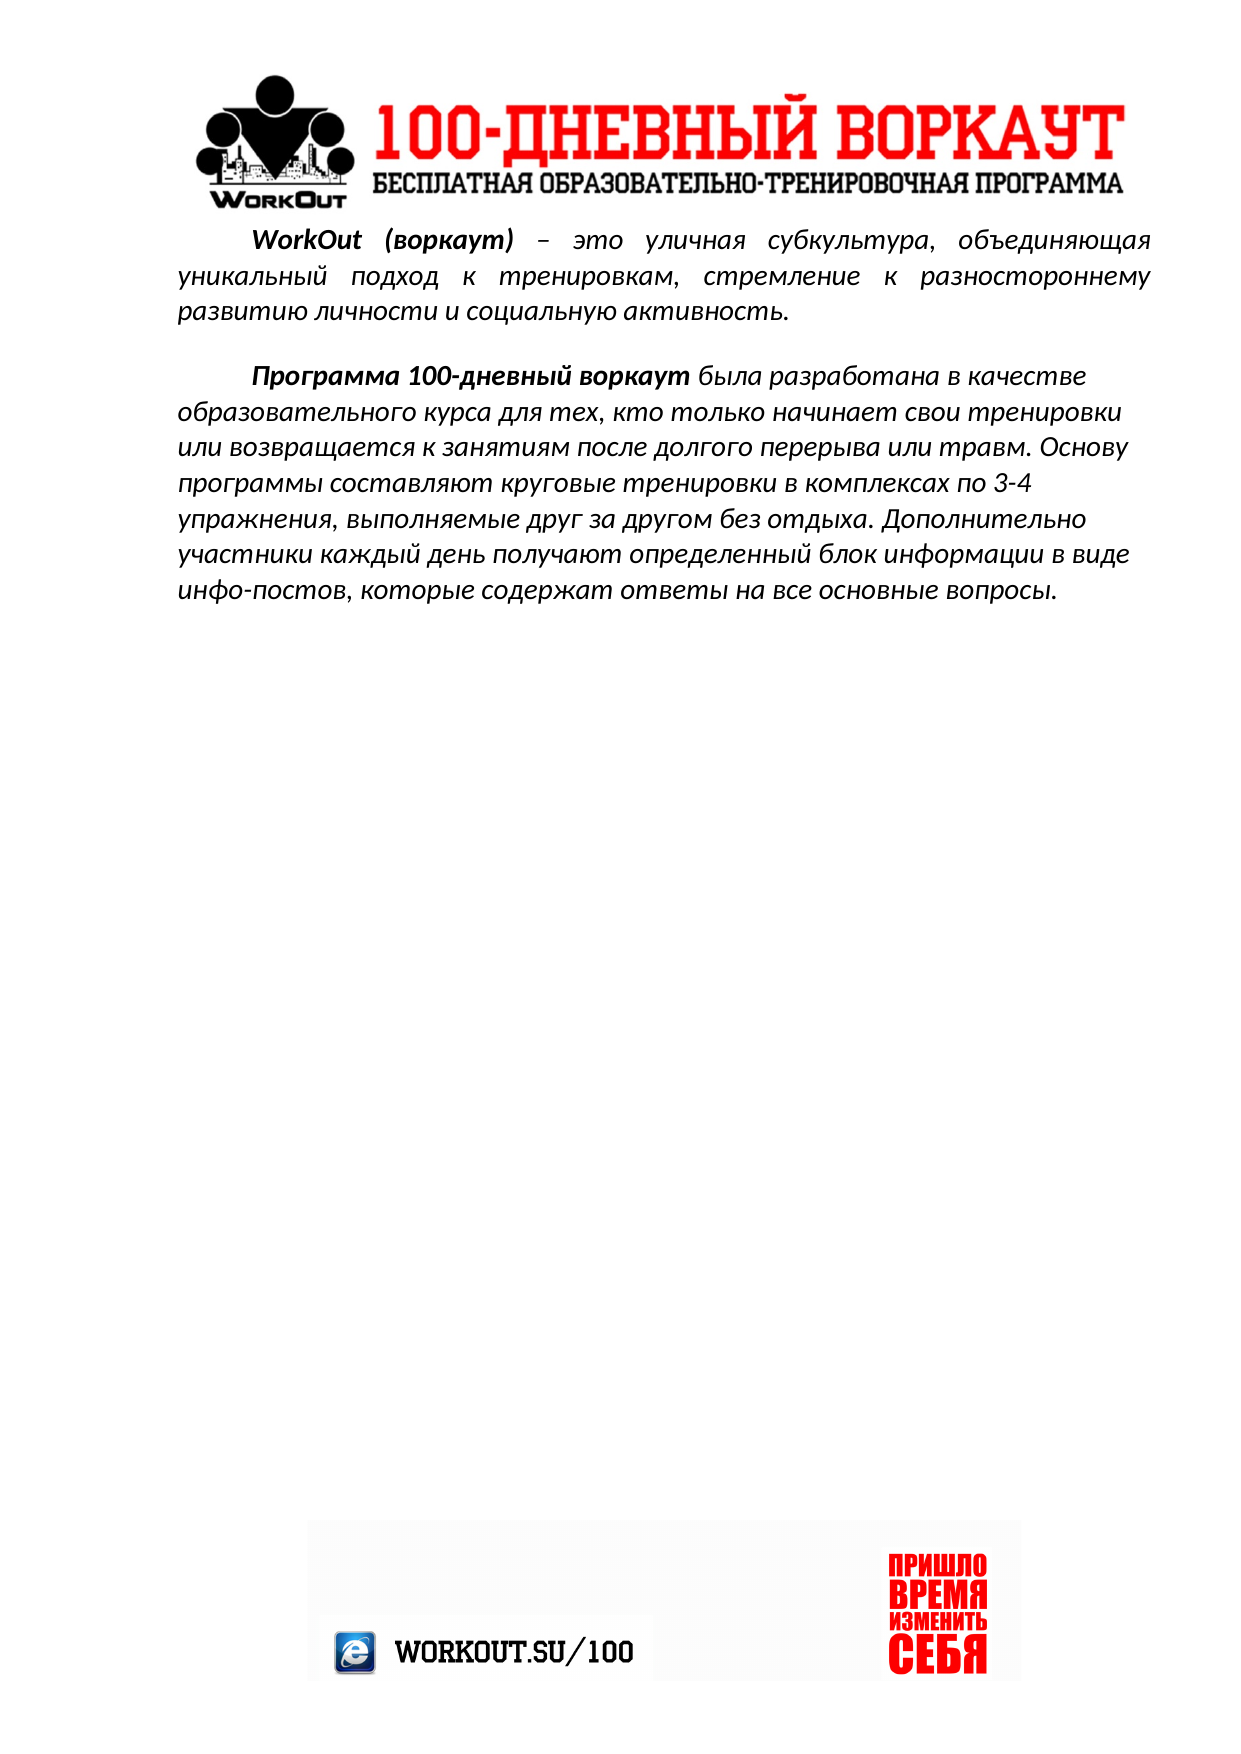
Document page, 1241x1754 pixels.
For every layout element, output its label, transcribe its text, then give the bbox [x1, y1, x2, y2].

picture [177, 73, 1152, 222]
text Программа 100-дневный воркаут была разработана в качестве образовательного курса для тех, кто только начинает свои тренировки или возвращается к занятиям после долгого перерыва или травм. Основу программы составляют круговые тренировки в комплексах по 3-4 упражнения, выполняемые друг за другом без отдыха. Дополнительно участники каждый день получают определенный блок информации в виде инфо-постов, которые содержат ответы на все основные вопросы. [177, 357, 1152, 607]
list WorkOut (воркаут) – это уличная субкультура, объединяющая уникальный подход к тренировкам, стремление к разностороннему развитию личности и социальную активность. [177, 222, 1152, 328]
picture [307, 1520, 1022, 1681]
